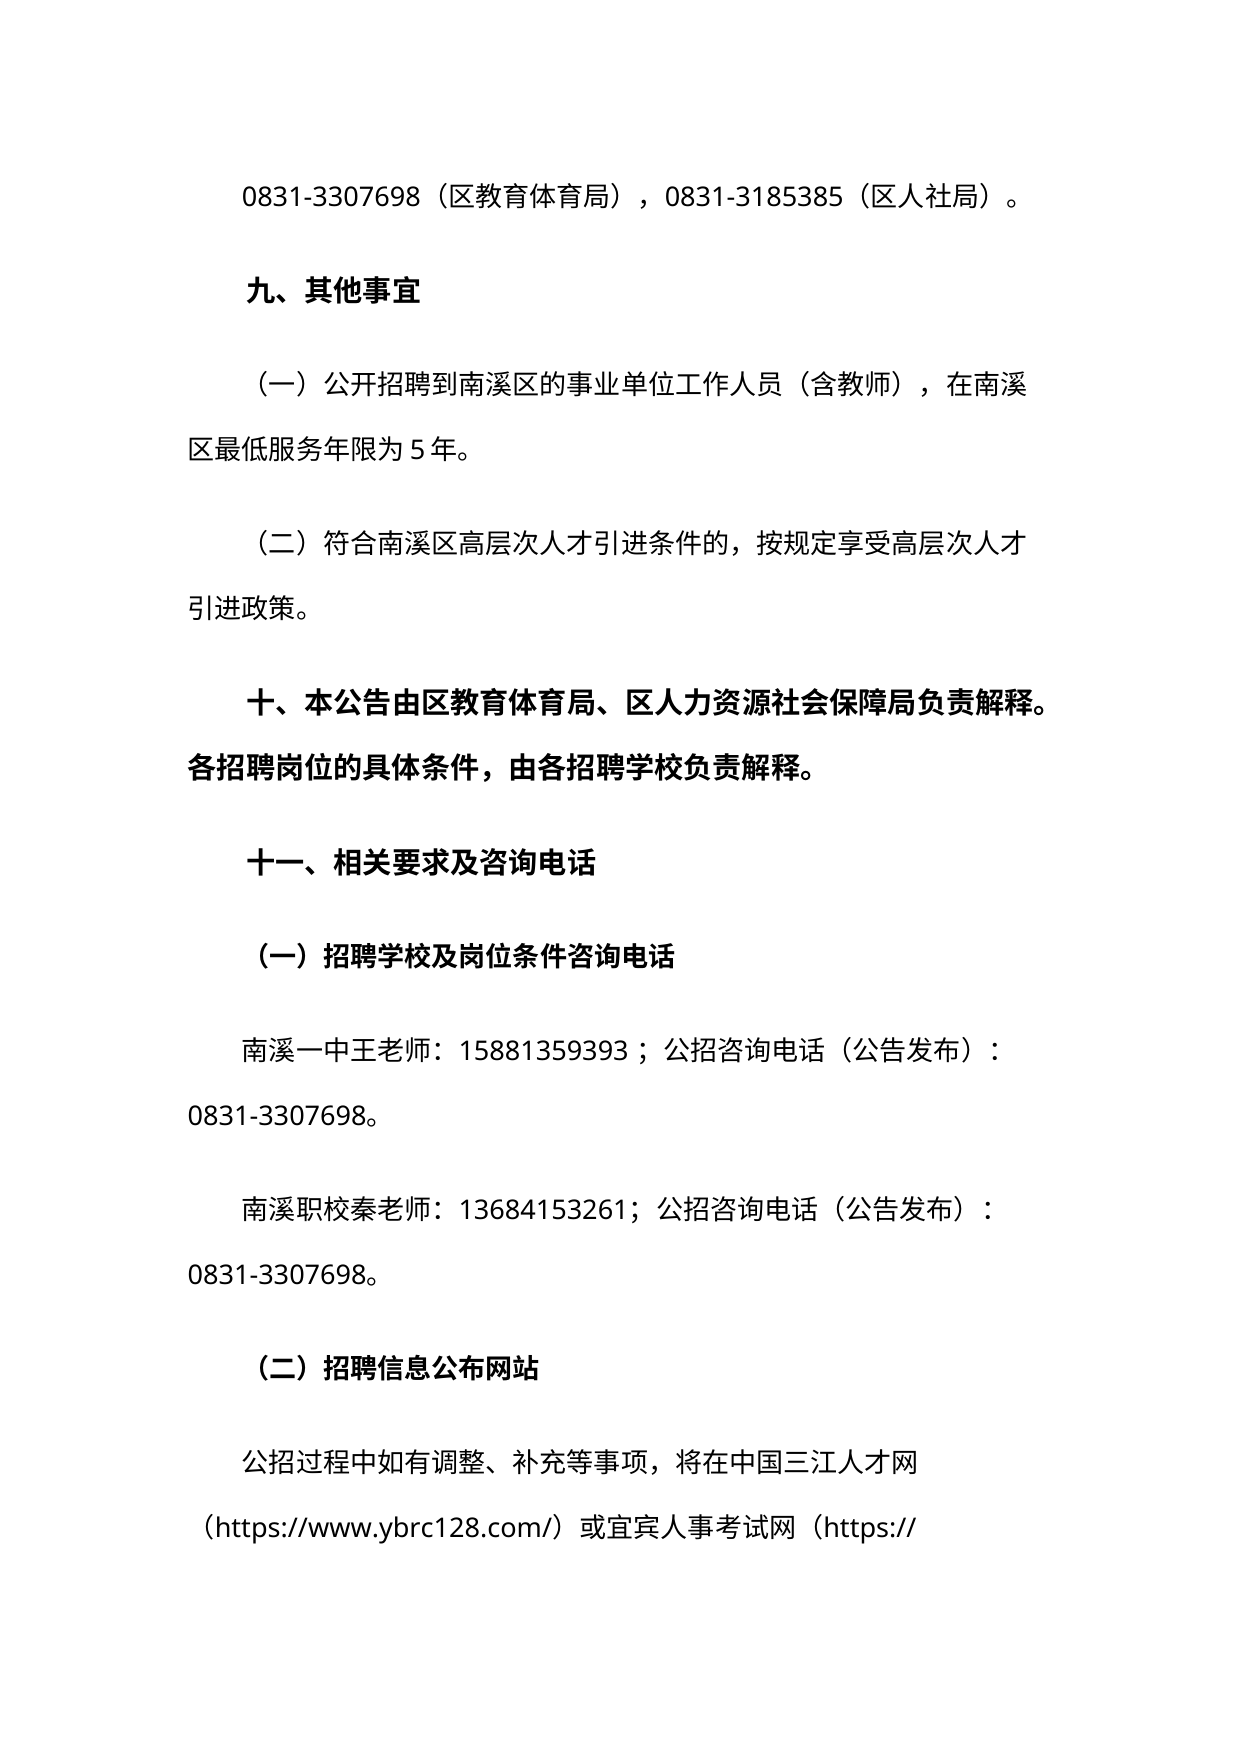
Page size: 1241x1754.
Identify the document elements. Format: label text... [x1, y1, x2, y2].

text 九、其他事宜 [187, 256, 1053, 321]
text 南溪一中王老师：15881359393 ；公招咨询电话（公告发布）：0831-3307698。 [187, 1016, 1053, 1146]
text （二）招聘信息公布网站 [187, 1334, 1053, 1399]
text 南溪职校秦老师：13684153261；公招咨询电话（公告发布）：0831-3307698。 [187, 1175, 1053, 1305]
text （一）招聘学校及岗位条件咨询电话 [187, 922, 1053, 987]
text （二）符合南溪区高层次人才引进条件的，按规定享受高层次人才引进政策。 [187, 509, 1053, 639]
text （一）公开招聘到南溪区的事业单位工作人员（含教师），在南溪区最低服务年限为5年。 [187, 350, 1053, 480]
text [187, 1429, 1053, 1559]
text 十、本公告由区教育体育局、区人力资源社会保障局负责解释。各招聘岗位的具体条件，由各招聘学校负责解释。 [187, 669, 1053, 799]
text 0831-3307698（区教育体育局），0831-3185385（区人社局）。 [187, 162, 1053, 227]
text 十一、相关要求及咨询电话 [187, 828, 1053, 893]
